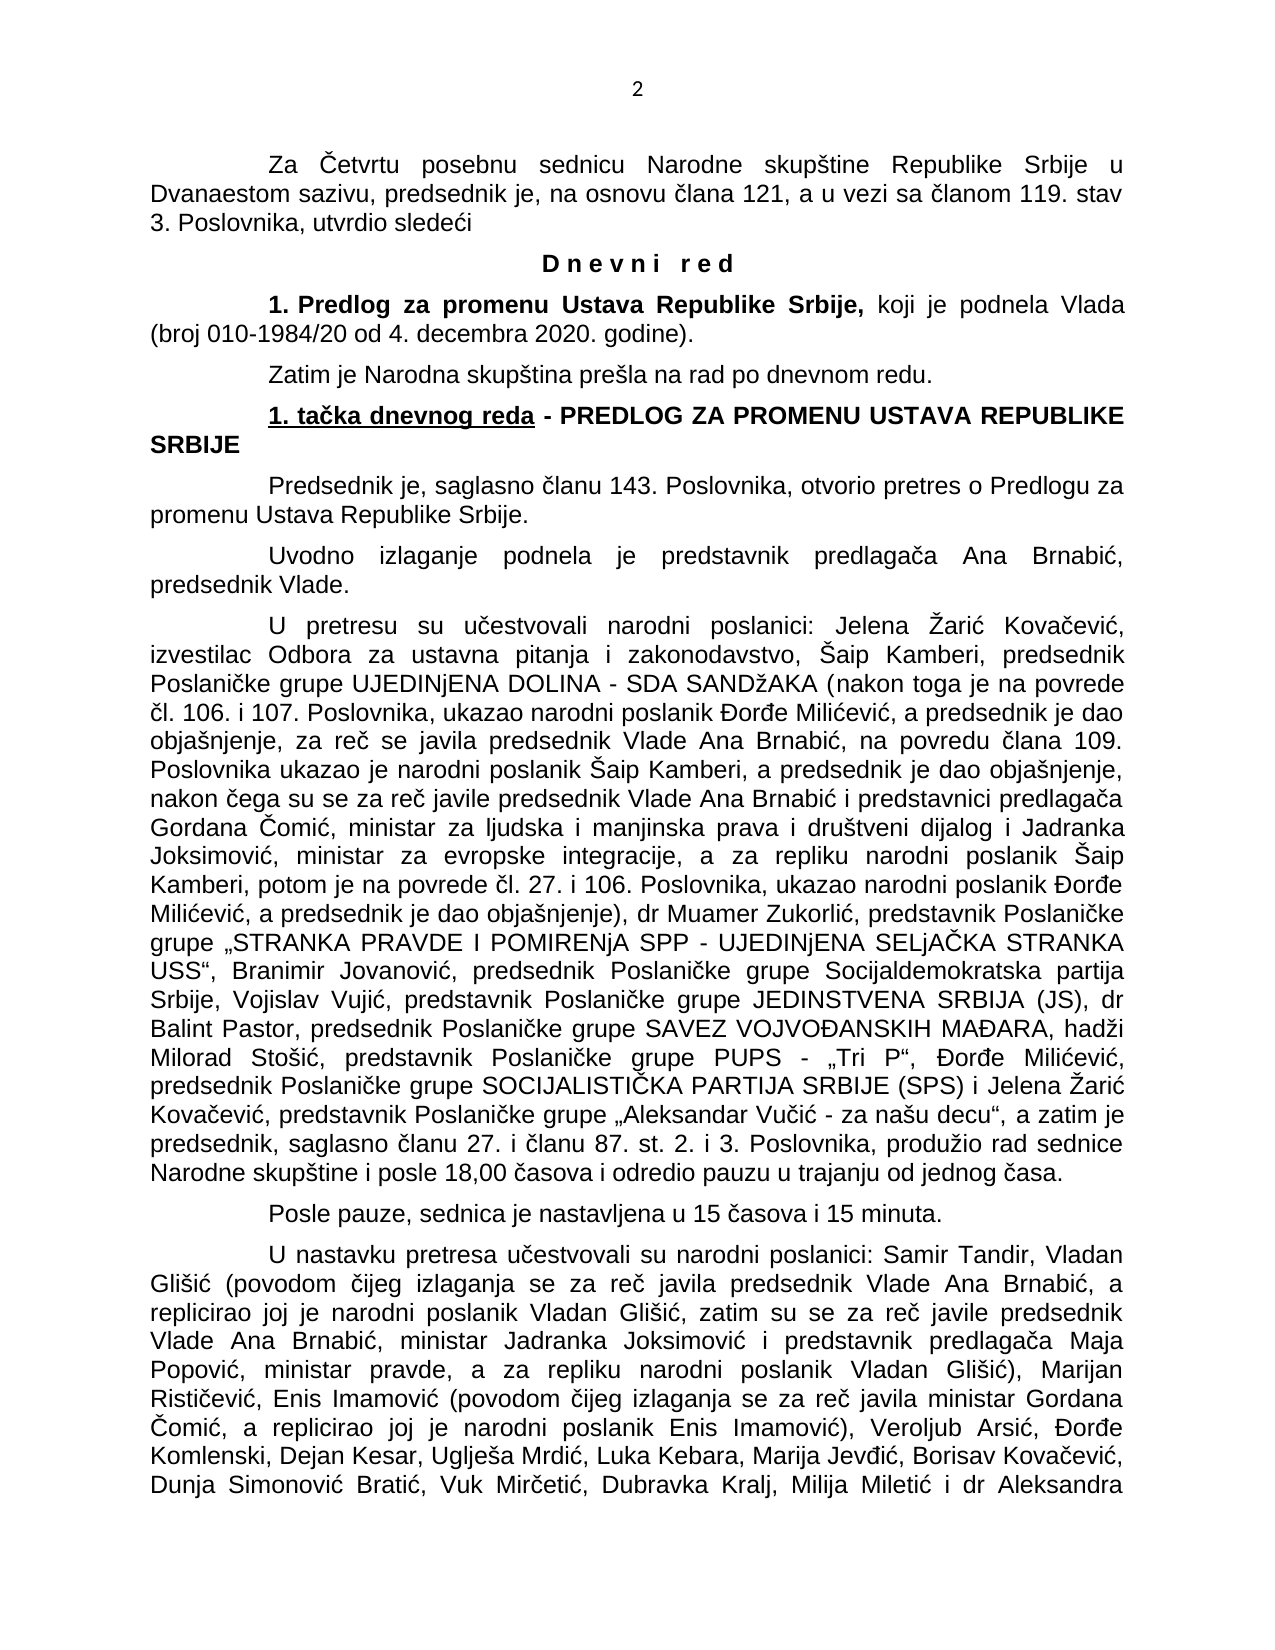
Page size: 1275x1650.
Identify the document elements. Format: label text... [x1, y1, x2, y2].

text Za Četvrtu posebnu sednicu Narodne skupštine Republike Srbije u Dvanaestom sazivu, predsednik je, na osnovu člana 121, a u vezi sa članom 119. stav 3. Poslovnika, utvrdio sledeći [150, 150, 1125, 236]
text Posle pauze, sednica je nastavljena u 15 časova i 15 minuta. [150, 1199, 1125, 1227]
text D n e v n i r e d [150, 249, 1125, 277]
list Predlog za promenu Ustava Republike Srbije, koji je podnela Vlada (broj 010-1984/20 od 4. decembra 2020. godine). [150, 290, 1125, 347]
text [150, 1240, 1125, 1499]
text Predsednik je, saglasno članu 143. Poslovnika, otvorio pretres o Predlogu za promenu Ustava Republike Srbije. [150, 471, 1125, 529]
text U pretresu su učestvovali narodni poslanici: Jelena Žarić Kovačević, izvestilac Odbora za ustavna pitanja i zakonodavstvo, Šaip Kamberi, predsednik Poslaničke grupe UJEDINjENA DOLINA - SDA SANDžAKA (nakon toga je na povrede čl. 106. i 107. Poslovnika, ukazao narodni poslanik Đorđe Milićević, a predsednik je dao objašnjenje, za reč se javila predsednik Vlade Ana Brnabić, na povredu člana 109. Poslovnika ukazao je narodni poslanik Šaip Kamberi, a predsednik je dao objašnjenje, nakon čega su se za reč javile predsednik Vlade Ana Brnabić i predstavnici predlagača Gordana Čomić, ministar za ljudska i manjinska prava i društveni dijalog i Jadranka Joksimović, ministar za evropske integracije, a za repliku narodni poslanik Šaip Kamberi, potom je na povrede čl. 27. i 106. Poslovnika, ukazao narodni poslanik Đorđe Milićević, a predsednik je dao objašnjenje), dr Muamer Zukorlić, predstavnik Poslaničke grupe „STRANKA PRAVDE I POMIRENjA SPP - UJEDINjENA SELjAČKA STRANKA USS“, Branimir Jovanović, predsednik Poslaničke grupe Socijaldemokratska partija Srbije, Vojislav Vujić, predstavnik Poslaničke grupe JEDINSTVENA SRBIJA (JS), dr Balint Pastor, predsednik Poslaničke grupe SAVEZ VOJVOĐANSKIH MAĐARA, hadži Milorad Stošić, predstavnik Poslaničke grupe PUPS - „Tri P“, Đorđe Milićević, predsednik Poslaničke grupe SOCIJALISTIČKA PARTIJA SRBIJE (SPS) i Jelena Žarić Kovačević, predstavnik Poslaničke grupe „Aleksandar Vučić - za našu decu“, a zatim je predsednik, saglasno članu 27. i članu 87. st. 2. i 3. Poslovnika, produžio rad sednice Narodne skupštine i posle 18,00 časova i odredio pauzu u trajanju od jednog časa. [150, 611, 1125, 1186]
text Uvodno izlaganje podnela je predstavnik predlagača Ana Brnabić, predsednik Vlade. [150, 541, 1125, 599]
text 1. tačka dnevnog reda - PREDLOG ZA PROMENU USTAVA REPUBLIKE SRBIJE [150, 401, 1125, 459]
text Zatim je Narodna skupština prešla na rad po dnevnom redu. [150, 360, 1125, 389]
